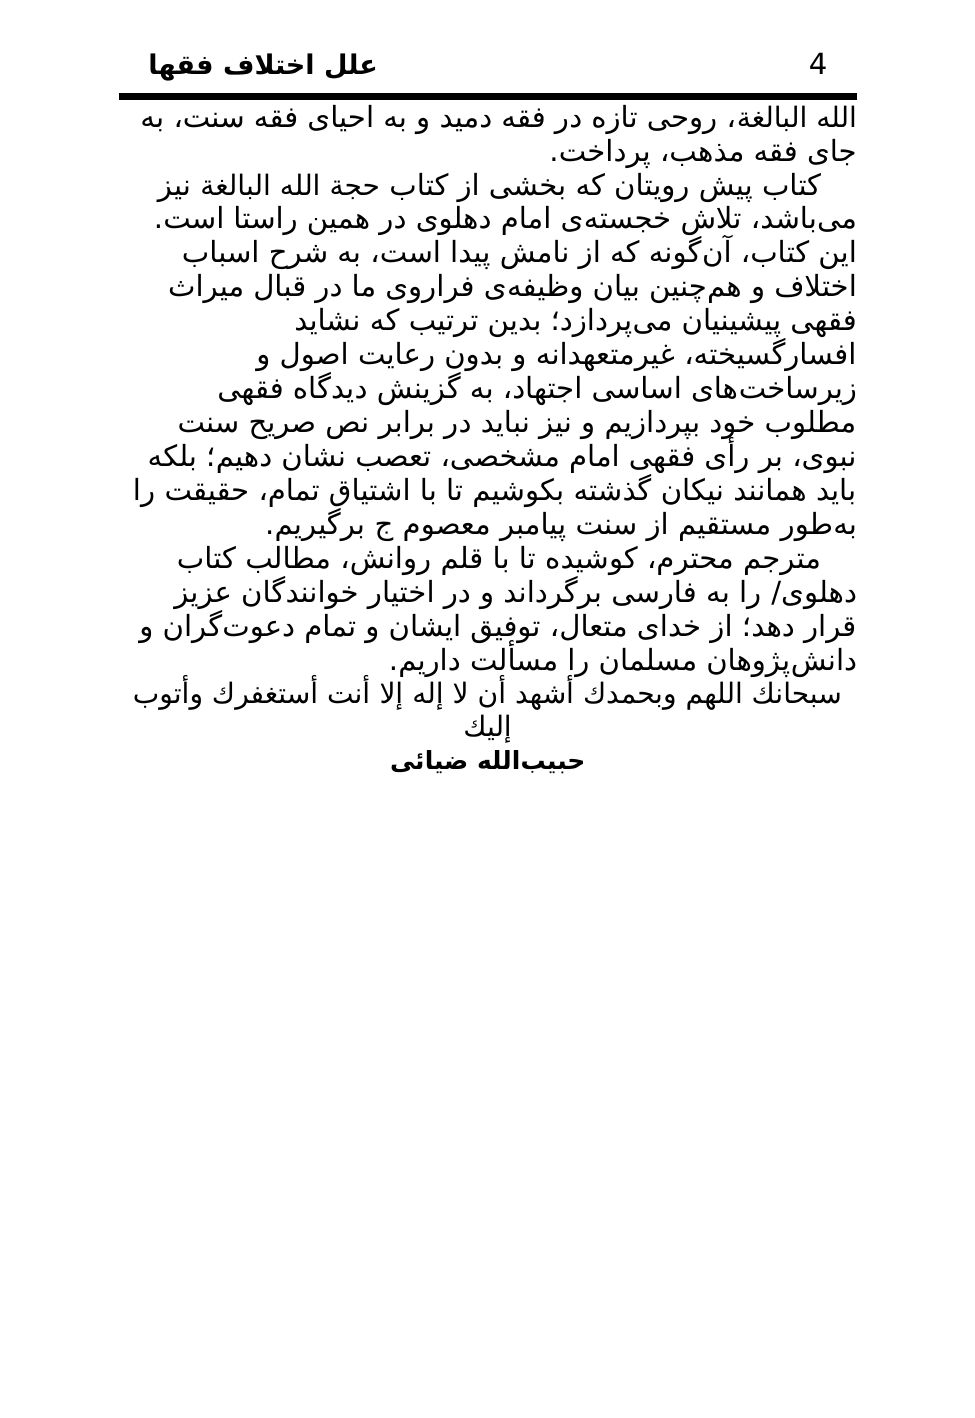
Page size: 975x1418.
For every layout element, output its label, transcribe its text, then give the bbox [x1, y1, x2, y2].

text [118, 100, 857, 168]
text سبحانك اللهم وبحمدك أشهد أن لا إله إلا أنت أستغفرك وأتوب إليك [118, 677, 857, 743]
text مترجم محترم، کوشیده تا با قلم روانش، مطالب کتاب دهلوی/ را به فارسی برگرداند و در اختیار خوانندگان عزیز قرار دهد؛ از خدای متعال، توفیق ایشان و تمام دعوت‌گران و دانش‌پژوهان مسلمان را مسألت داریم. [118, 541, 857, 677]
text کتاب پیش رویتان که بخشی از کتاب حجة الله البالغة نیز می‌باشد، تلاش خجسته‌ی امام دهلوی در همین راستا است. این کتاب، آن‌گونه که از نامش پیدا است، به شرح اسباب اختلاف و هم‌چنین بیان وظیفه‌ی فراروی ما در قبال میراث فقهی پیشینیان می‌پردازد؛ بدین ترتیب که نشاید افسارگسیخته، غیرمتعهدانه و بدون رعایت اصول و زیرساخت‌های اساسی اجتهاد، به گزینش دیدگاه فقهی مطلوب خود بپردازیم و نیز نباید در برابر نص صریح سنت نبوی، بر رأی فقهی امام مشخصی، تعصب نشان دهیم؛ بلکه باید همانند نیکان گذشته بکوشیم تا با اشتیاق تمام، حقیقت را به‌طور مستقیم از سنت پیامبر معصوم ج برگیریم. [118, 168, 857, 541]
text حبيب‌الله ضيائی [118, 743, 857, 777]
